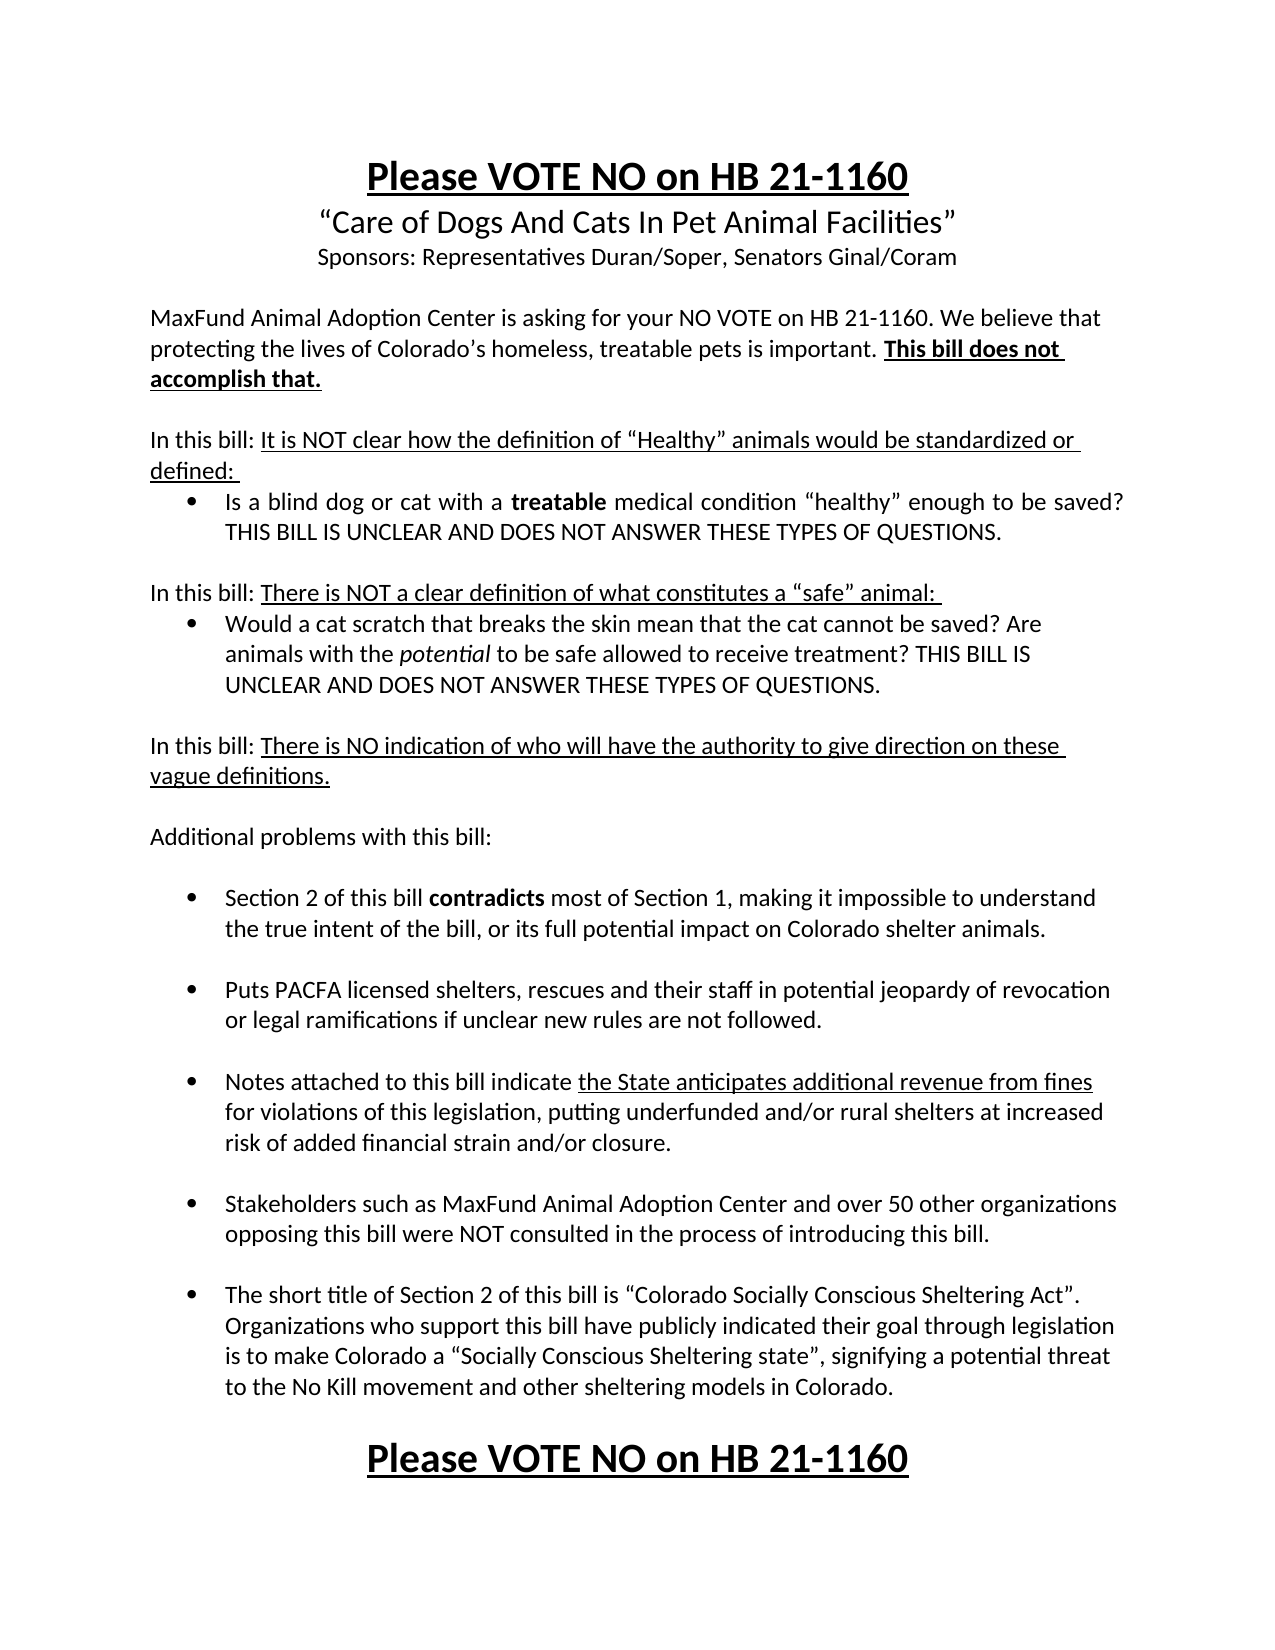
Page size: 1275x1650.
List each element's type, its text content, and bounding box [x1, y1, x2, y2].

text Sponsors: Representatives Duran/Soper, Senators Ginal/Coram [150, 242, 1125, 272]
list Puts PACFA licensed shelters, rescues and their staff in potential jeopardy of revocation or legal ramifications if unclear new rules are not followed. [187, 974, 1125, 1035]
list Stakeholders such as MaxFund Animal Adoption Center and over 50 other organizations opposing this bill were NOT consulted in the process of introducing this bill. [187, 1188, 1125, 1249]
list Section 2 of this bill contradicts most of Section 1, making it impossible to understand the true intent of the bill, or its full potential impact on Colorado shelter animals. [187, 882, 1125, 943]
text MaxFund Animal Adoption Center is asking for your NO VOTE on HB 21-1160. We believe that protecting the lives of Colorado’s homeless, treatable pets is important. This bill does not accomplish that. [150, 303, 1125, 394]
text Additional problems with this bill: [150, 821, 1125, 852]
list Is a blind dog or cat with a treatable medical condition “healthy” enough to be saved? THIS BILL IS UNCLEAR AND DOES NOT ANSWER THESE TYPES OF QUESTIONS. [187, 486, 1125, 547]
text Please VOTE NO on HB 21-1160 [150, 150, 1125, 201]
text In this bill: There is NOT a clear definition of what constitutes a “safe” animal: [150, 577, 1125, 608]
list The short title of Section 2 of this bill is “Colorado Socially Conscious Sheltering Act”. Organizations who support this bill have publicly indicated their goal through legislation is to make Colorado a “Socially Conscious Sheltering state”, signifying a potential threat to the No Kill movement and other sheltering models in Colorado. [187, 1279, 1125, 1401]
text “Care of Dogs And Cats In Pet Animal Facilities” [150, 201, 1125, 242]
text In this bill: There is NO indication of who will have the authority to give direction on these vague definitions. [150, 730, 1125, 791]
list Would a cat scratch that breaks the skin mean that the cat cannot be saved? Are animals with the potential to be safe allowed to receive treatment? THIS BILL IS UNCLEAR AND DOES NOT ANSWER THESE TYPES OF QUESTIONS. [187, 608, 1125, 699]
list Notes attached to this bill indicate the State anticipates additional revenue from fines for violations of this legislation, putting underfunded and/or rural shelters at increased risk of added financial strain and/or closure. [187, 1066, 1125, 1157]
text Please VOTE NO on HB 21-1160 [150, 1432, 1125, 1483]
text In this bill: It is NOT clear how the definition of “Healthy” animals would be standardized or defined: [150, 425, 1125, 486]
